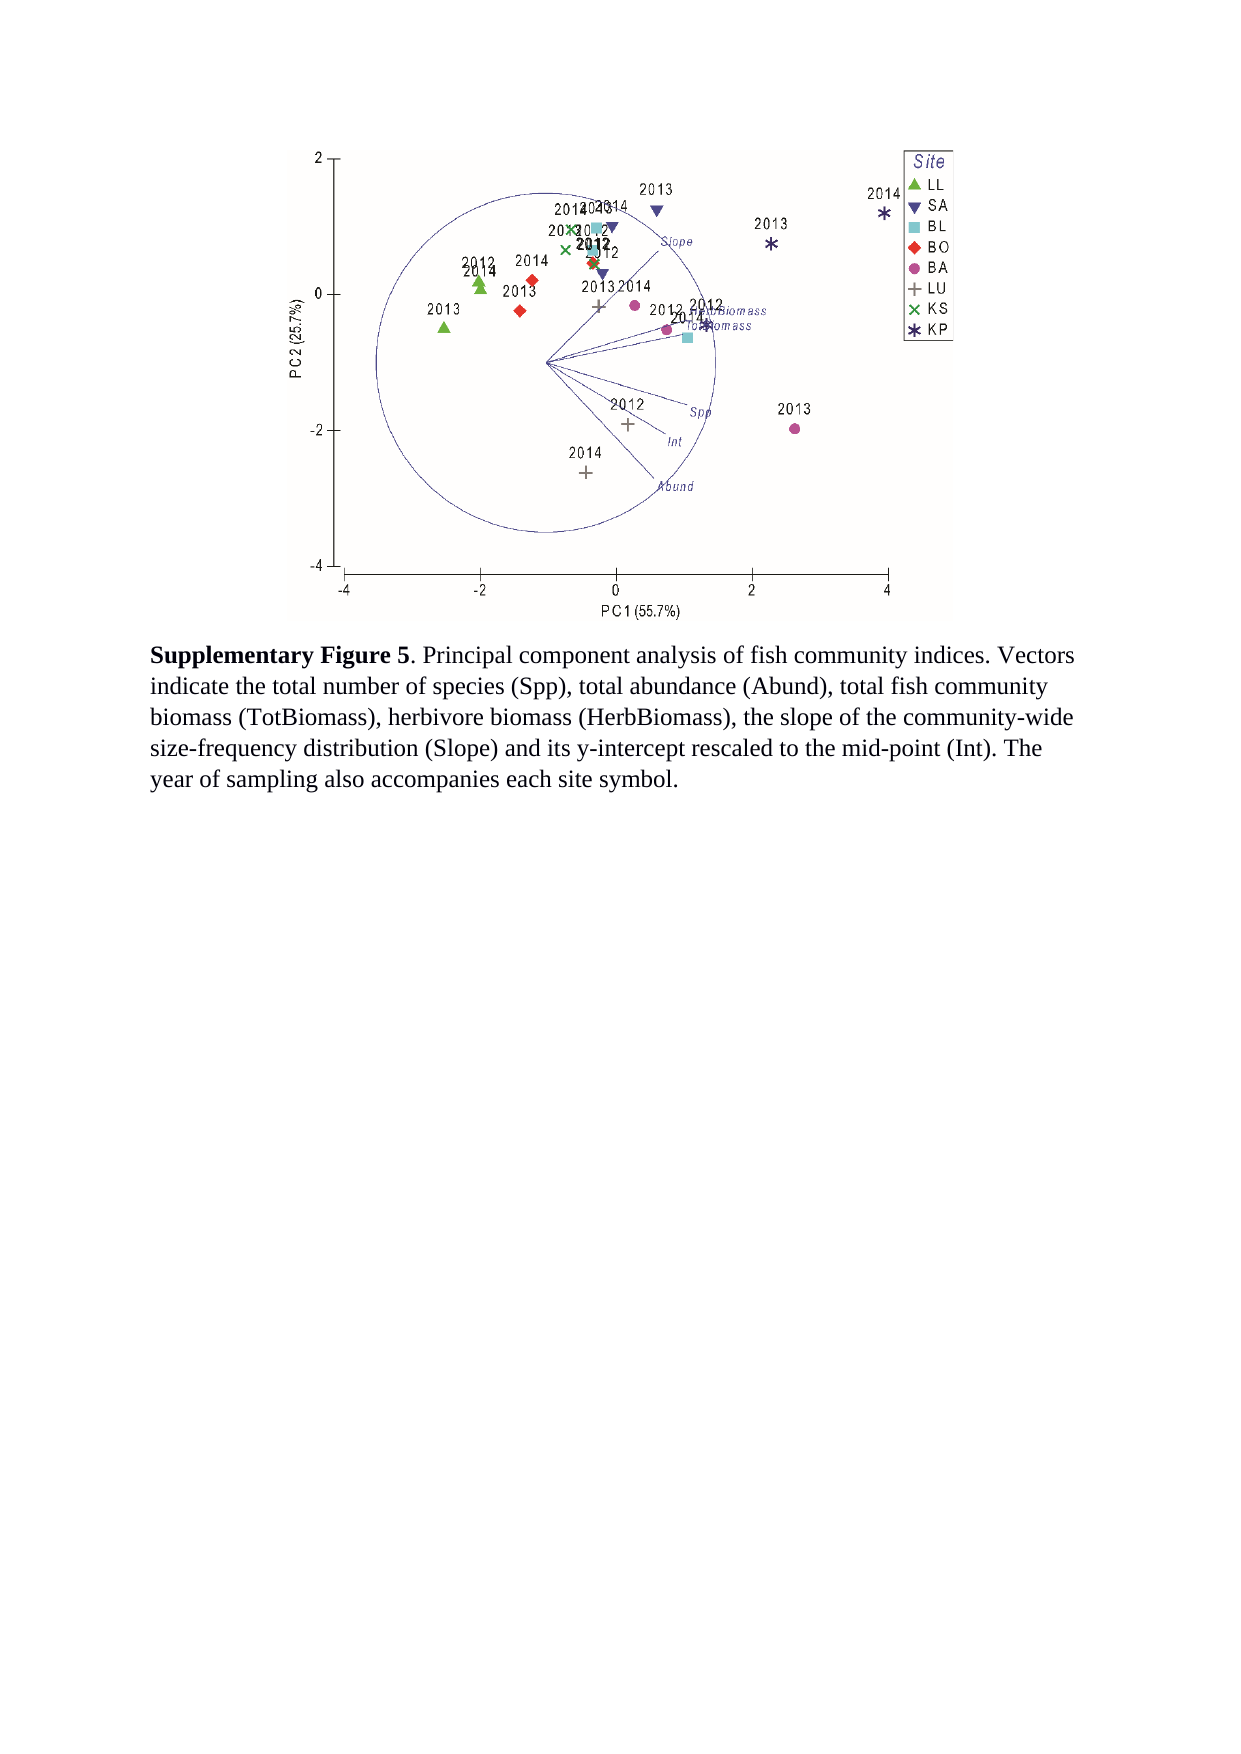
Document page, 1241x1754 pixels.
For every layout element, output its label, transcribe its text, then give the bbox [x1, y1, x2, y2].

picture [287, 150, 954, 621]
text Supplementary Figure 5. Principal component analysis of fish community indices. Vectors indicate the total number of species (Spp), total abundance (Abund), total fish community biomass (TotBiomass), herbivore biomass (HerbBiomass), the slope of the community-wide size-frequency distribution (Slope) and its y-intercept rescaled to the mid-point (Int). The year of sampling also accompanies each site symbol. [150, 640, 1090, 793]
